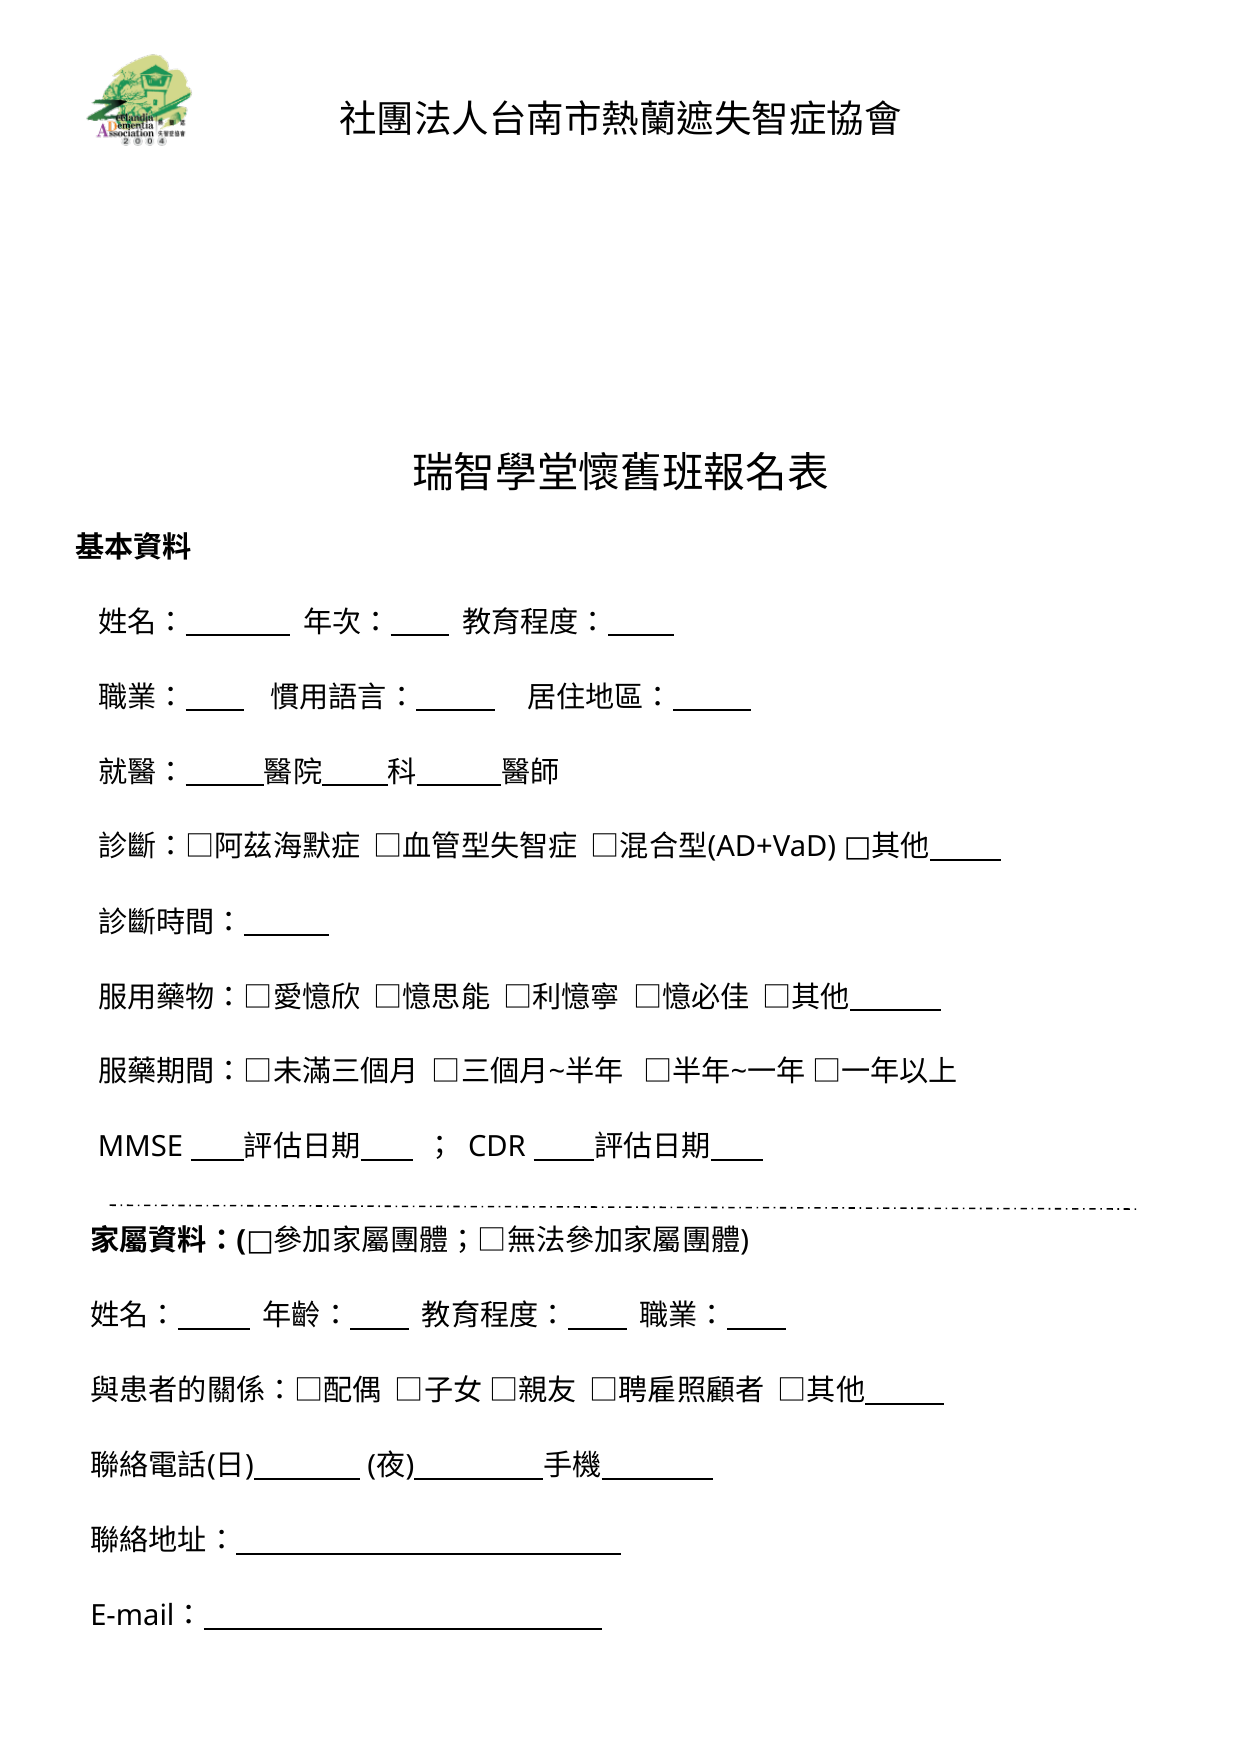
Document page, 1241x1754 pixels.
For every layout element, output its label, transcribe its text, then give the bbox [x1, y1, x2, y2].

text E-mail： [75, 1576, 1165, 1651]
text 診斷：□阿茲海默症 □血管型失智症 □混合型(AD+VaD) □其他 [75, 807, 1165, 882]
text 就醫： 醫院 科 醫師 [75, 732, 1165, 807]
text 家屬資料：(□參加家屬團體；□無法參加家屬團體) [75, 1201, 1165, 1276]
text 職業： 慣用語言： 居住地區： [75, 657, 1165, 732]
text 聯絡地址： [75, 1501, 1165, 1576]
text 服藥期間：□未滿三個月 □三個月~半年 □半年~一年 □一年以上 [75, 1032, 1165, 1107]
text 基本資料 [75, 507, 1165, 582]
text 姓名： 年齡： 教育程度： 職業： [75, 1276, 1165, 1351]
text 姓名： 年次： 教育程度： [75, 582, 1165, 657]
text 診斷時間： [75, 882, 1165, 957]
text MMSE 評估日期 ； CDR 評估日期 [75, 1107, 1165, 1182]
text 服用藥物：□愛憶欣 □憶思能 □利憶寧 □憶必佳 □其他 [75, 957, 1165, 1032]
text 瑞智學堂懷舊班報名表 [75, 432, 1165, 507]
picture [73, 46, 205, 152]
text 聯絡電話(日) (夜) 手機 [75, 1426, 1165, 1501]
text 與患者的關係：□配偶 □子女 □親友 □聘雇照顧者 □其他 [75, 1351, 1165, 1426]
